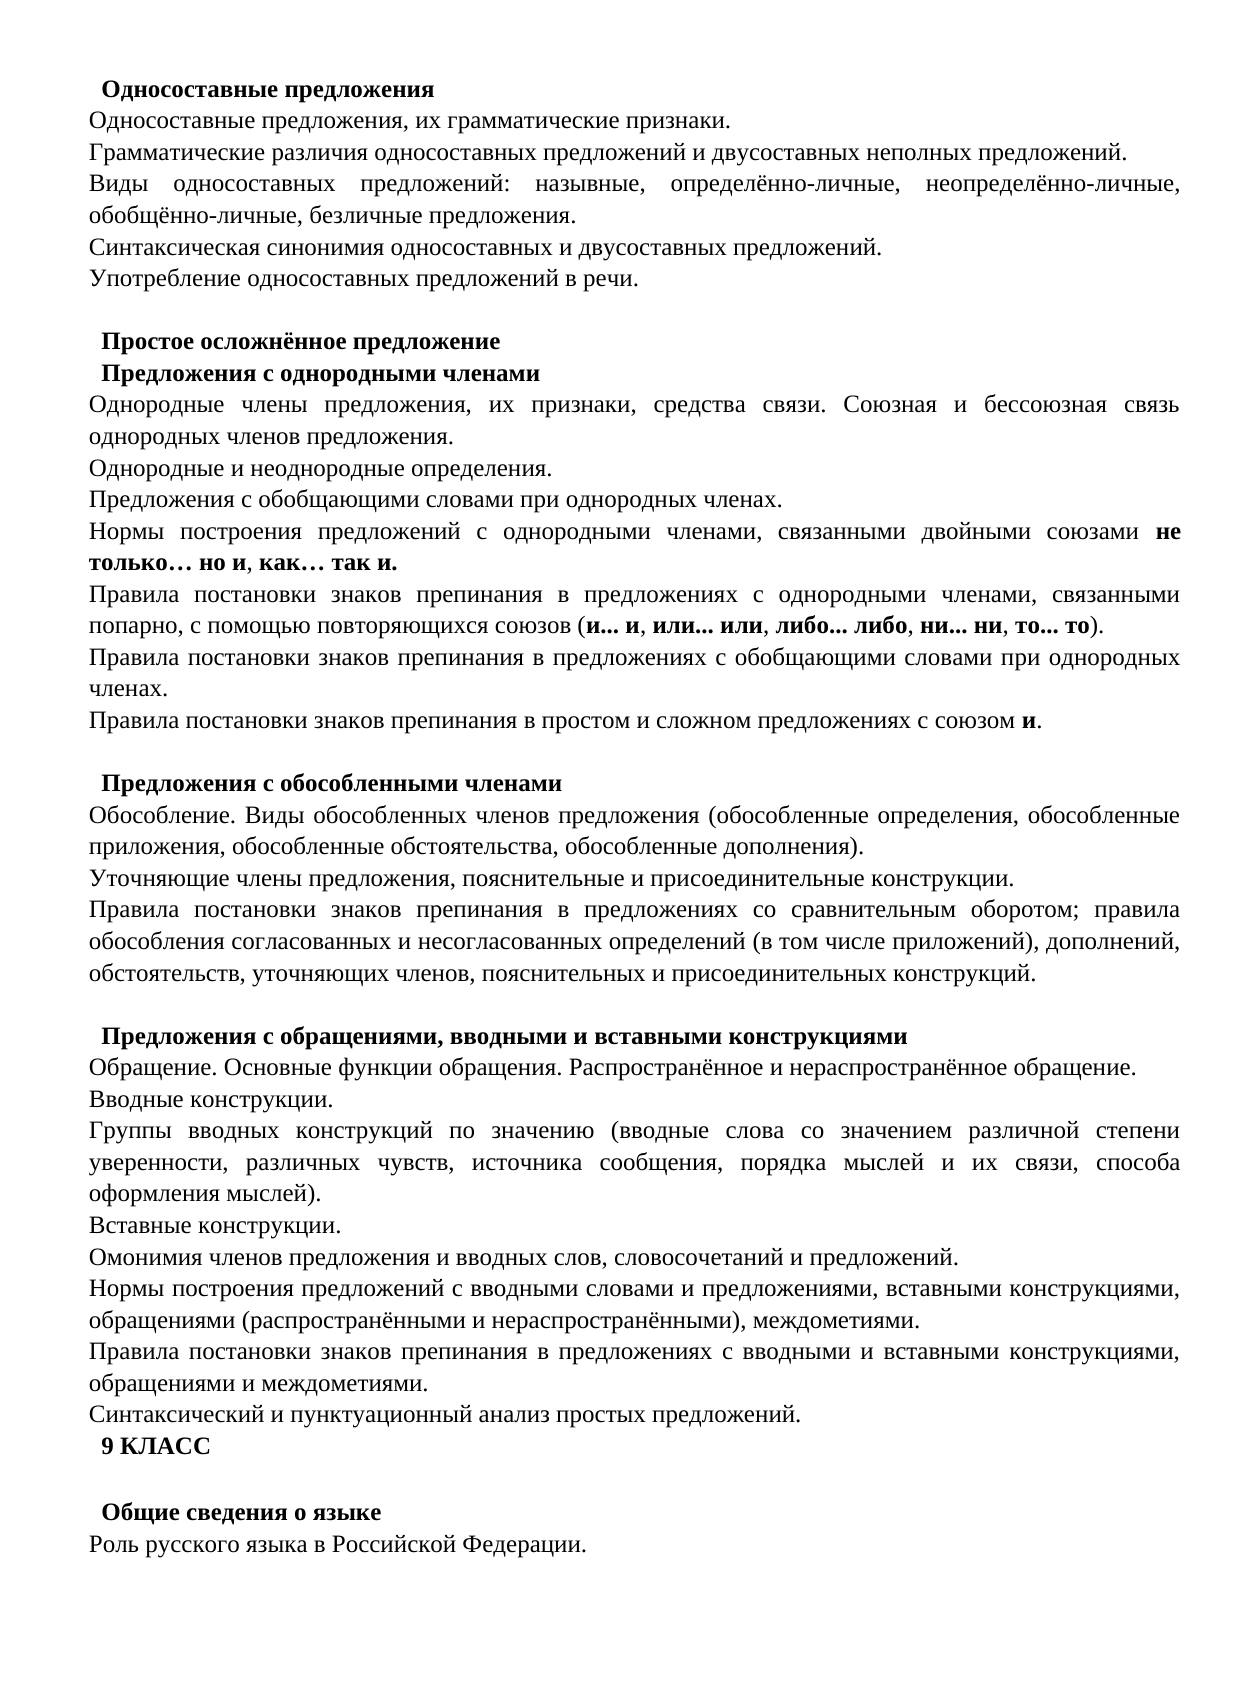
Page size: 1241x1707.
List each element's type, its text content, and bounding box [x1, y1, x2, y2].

text Обращение. Основные функции обращения. Распространённое и нераспространённое обращение. [89, 1052, 1181, 1081]
text Обособление. Виды обособленных членов предложения (обособленные определения, обособленные приложения, обособленные обстоятельства, обособленные дополнения). [89, 800, 1181, 860]
text Виды односоставных предложений: назывные, определённо-личные, неопределённо-личные, обобщённо-личные, безличные предложения. [89, 168, 1181, 229]
text Уточняющие члены предложения, пояснительные и при­соединительные конструкции. [89, 863, 1181, 892]
text Вставные конструкции. [89, 1210, 1181, 1239]
text Предложения с однородными членами [101, 358, 1181, 387]
text Группы вводных конструкций по значению (вводные слова со значением различной степени уверенности, различных чувств, источника сообщения, порядка мыслей и их связи, способа оформления мыслей). [89, 1115, 1181, 1207]
text Однородные члены предложения, их признаки, средства связи. Союзная и бессоюзная связь однородных членов предложения. [89, 389, 1181, 450]
text Односоставные предложения [101, 74, 1181, 103]
text Предложения с обращениями, вводными и вставными конструкциями [101, 1021, 1181, 1049]
text Употребление односоставных предложений в речи. [89, 263, 1181, 292]
text Правила постановки знаков препинания в предложениях с обобщающими словами при однородных членах. [89, 642, 1181, 702]
text Нормы построения предложений с однородными членами, связанными двойными союзами не только… но и, как… так и. [89, 516, 1181, 576]
text Омонимия членов предложения и вводных слов, словосочетаний и предложений. [89, 1242, 1181, 1270]
text Правила постановки знаков препинания в простом и сложном предложениях с союзом и. [89, 705, 1181, 734]
text Правила постановки знаков препинания в предложениях с однородными членами, связанными попарно, с помощью повторяющихся союзов (и... и, или... или, либo... либo, ни... ни, тo... тo). [89, 579, 1181, 639]
text Нормы построения предложений с вводными словами и предложениями, вставными конструкциями, обращениями (распространёнными и нераспространёнными), междометиями. [89, 1273, 1181, 1333]
text Вводные конструкции. [89, 1084, 1181, 1113]
text Предложения с обособленными членами [101, 768, 1181, 797]
text 9 КЛАСС [101, 1431, 1181, 1460]
text Однородные и неоднородные определения. [89, 453, 1181, 481]
text Общие сведения о языке [101, 1497, 1181, 1526]
text Правила постановки знаков препинания в предложениях со сравнительным оборотом; правила обособления согласованных и несогласованных определений (в том числе приложений), дополнений, обстоятельств, уточняющих членов, пояснительных и присоединительных конструкций. [89, 894, 1181, 986]
text Роль русского языка в Российской Федерации. [89, 1529, 1181, 1557]
text Предложения с обобщающими словами при однородных членах. [89, 484, 1181, 513]
text Односоставные предложения, их грамматические признаки. [89, 105, 1181, 134]
text Грамматические различия односоставных предложений и двусоставных неполных предложений. [89, 137, 1181, 166]
text Правила постановки знаков препинания в предложениях с вводными и вставными конструкциями, обращениями и междометиями. [89, 1336, 1181, 1397]
text Простое осложнённое предложение [101, 326, 1181, 355]
text Синтаксический и пунктуационный анализ простых предложений. [89, 1399, 1181, 1428]
text Синтаксическая синонимия односоставных и двусоставных предложений. [89, 232, 1181, 260]
